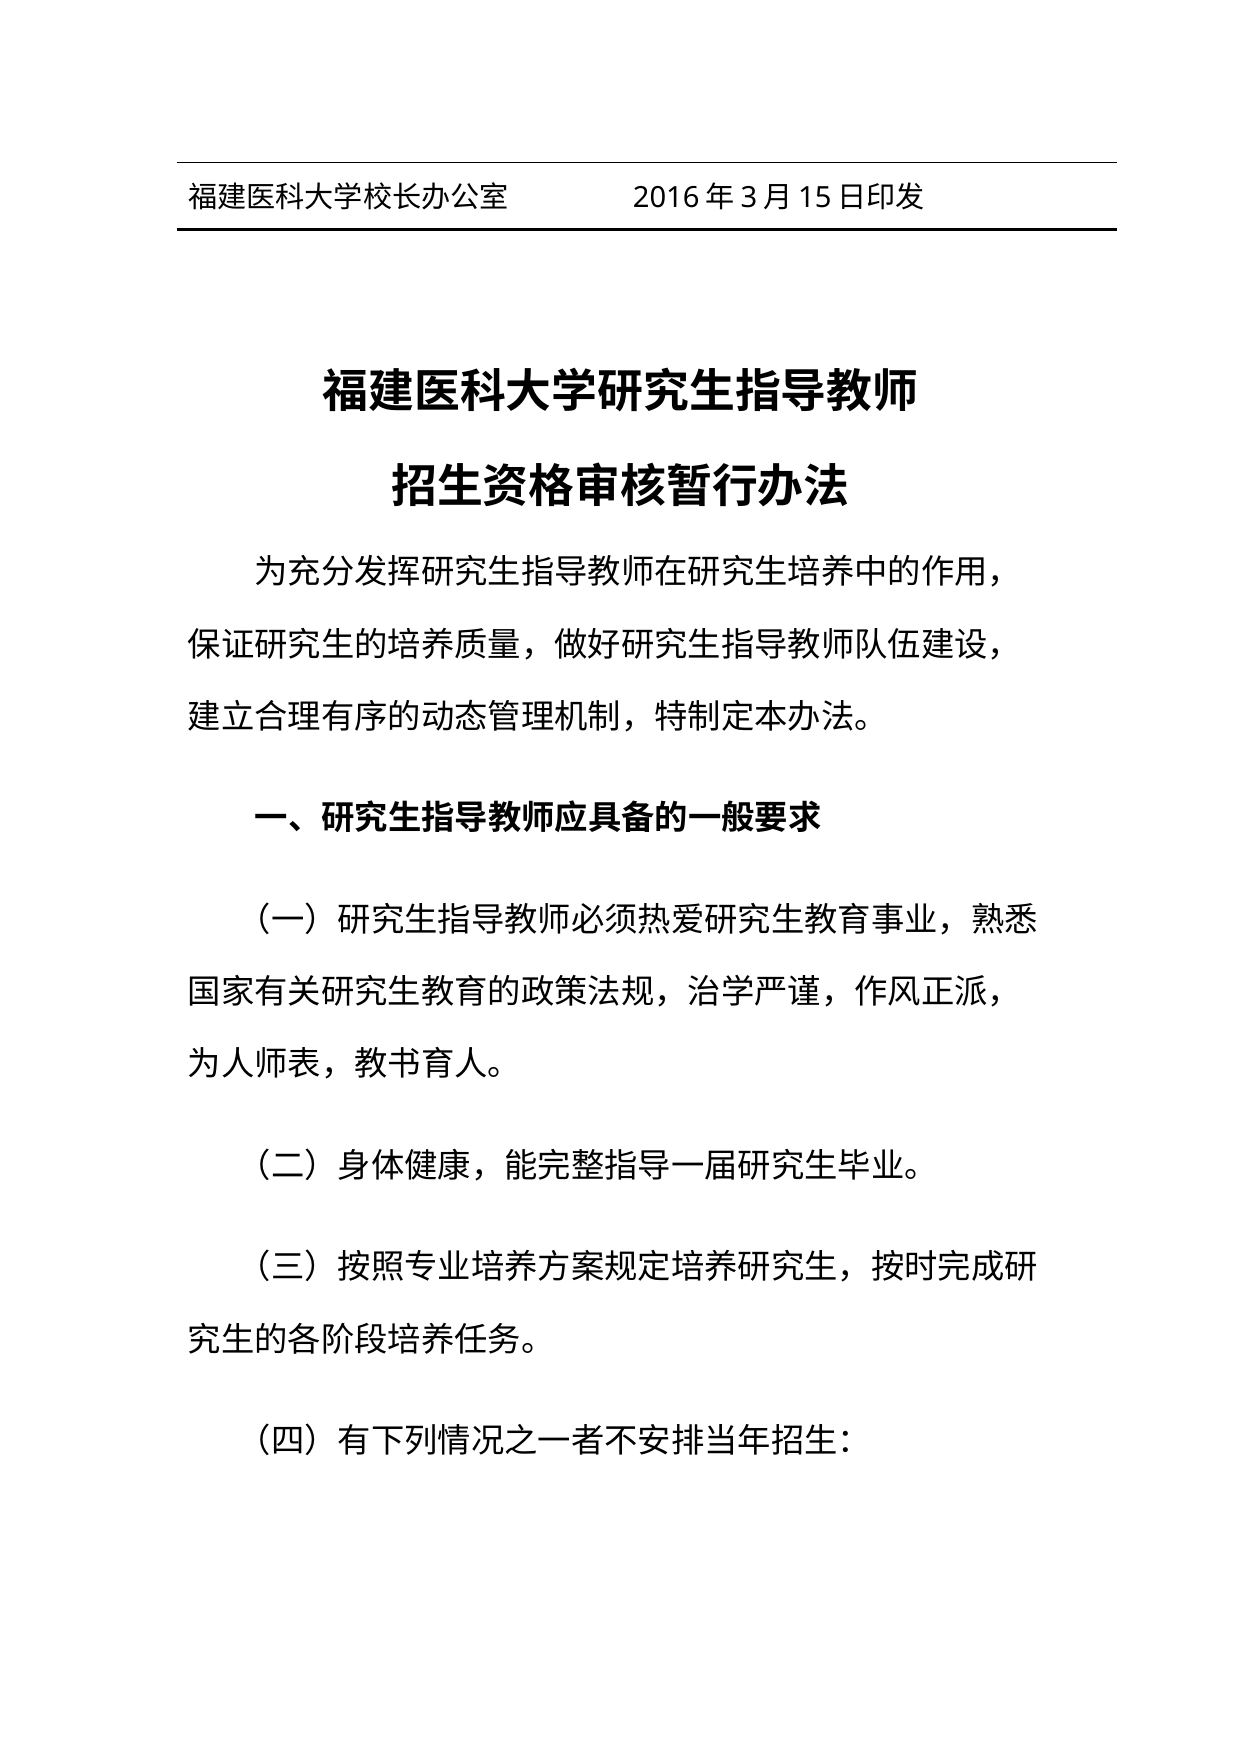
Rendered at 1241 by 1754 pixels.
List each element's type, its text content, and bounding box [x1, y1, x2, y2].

text （一）研究生指导教师必须热爱研究生教育事业，熟悉国家有关研究生教育的政策法规，治学严谨，作风正派，为人师表，教书育人。 [187, 893, 1053, 1085]
text （三）按照专业培养方案规定培养研究生，按时完成研究生的各阶段培养任务。 [187, 1240, 1053, 1361]
text 福建医科大学研究生指导教师 [187, 354, 1053, 420]
text （四）有下列情况之一者不安排当年招生： [187, 1414, 1053, 1462]
table_header 福建医科大学校长办公室 2016年3月15日印发 [177, 163, 1117, 228]
text 为充分发挥研究生指导教师在研究生培养中的作用，保证研究生的培养质量，做好研究生指导教师队伍建设，建立合理有序的动态管理机制，特制定本办法。 [187, 545, 1053, 738]
text 一、研究生指导教师应具备的一般要求 [187, 791, 1053, 839]
text 招生资格审核暂行办法 [187, 449, 1053, 516]
text （二）身体健康，能完整指导一届研究生毕业。 [187, 1139, 1053, 1187]
